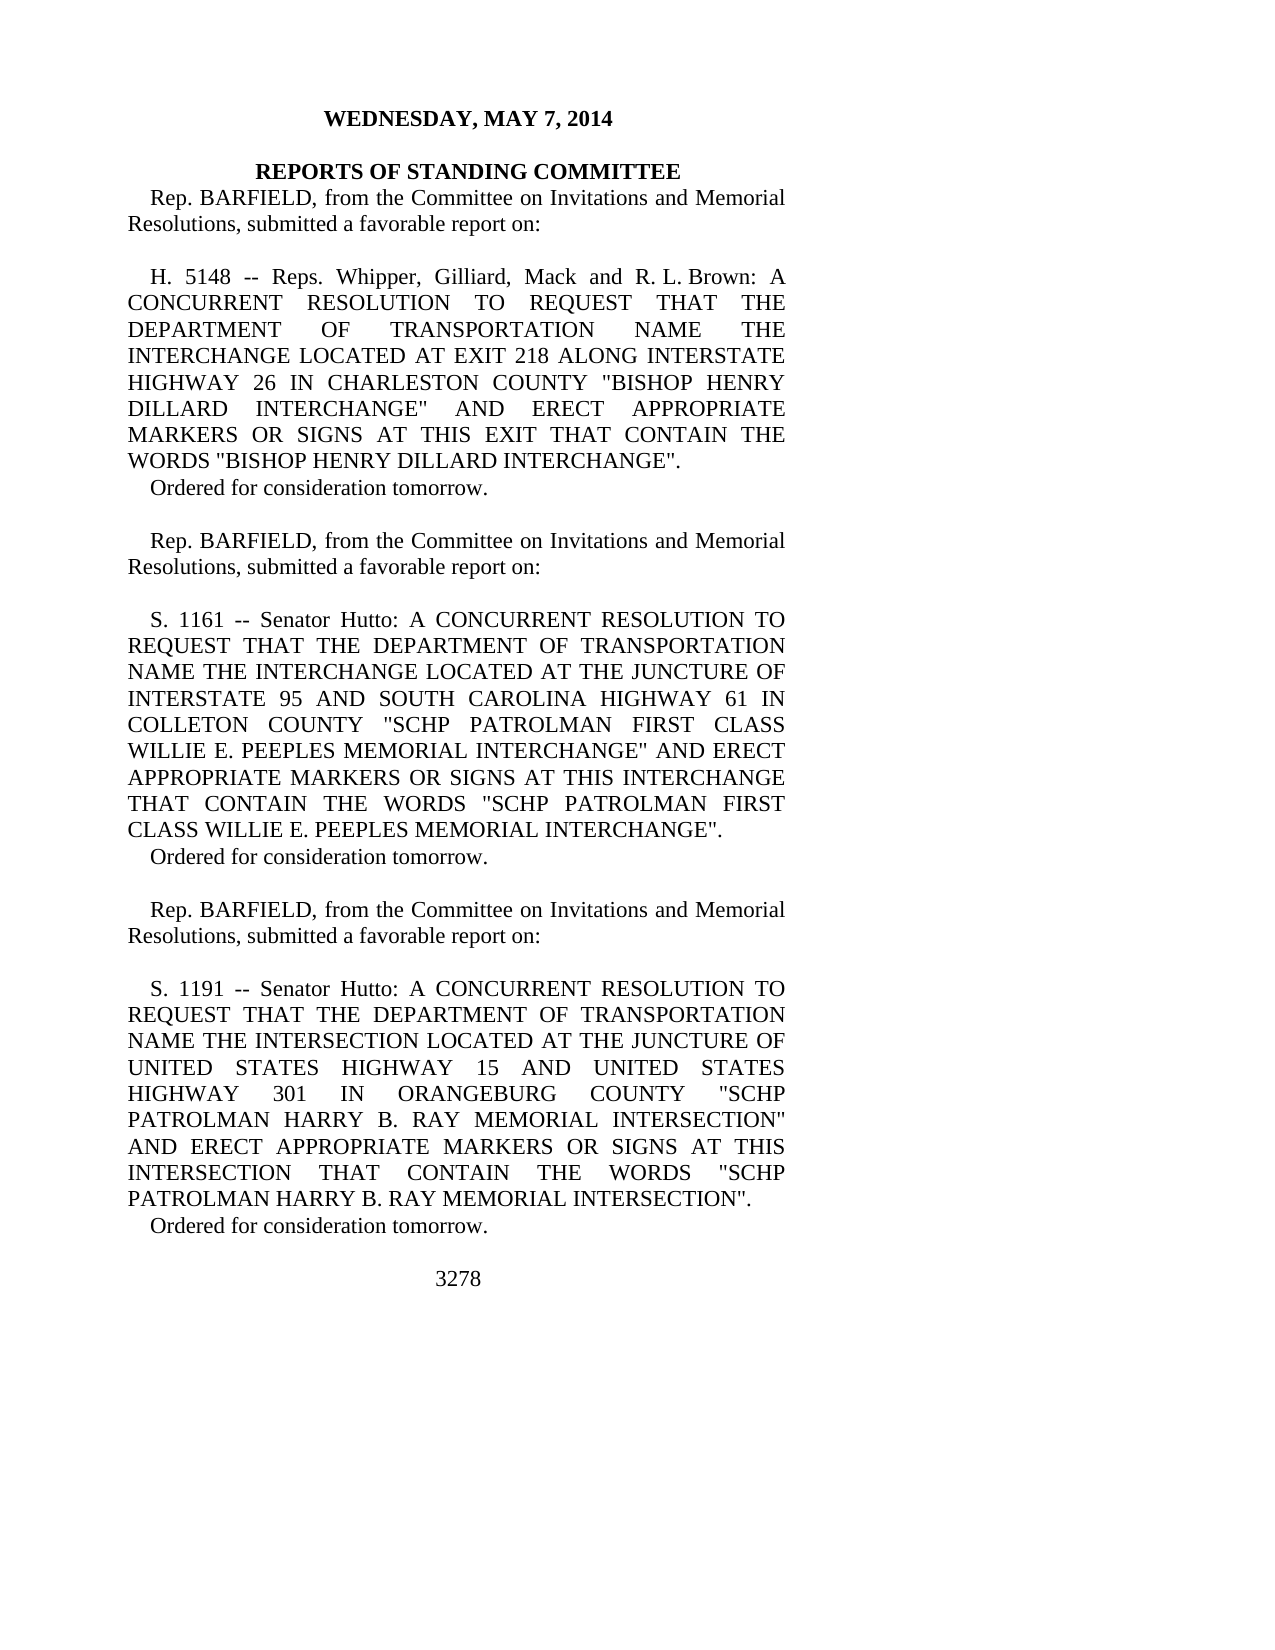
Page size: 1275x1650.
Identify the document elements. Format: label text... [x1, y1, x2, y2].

text Ordered for consideration tomorrow. [127, 474, 786, 500]
text H. 5148 -- Reps. Whipper, Gilliard, Mack and R. L. Brown: A CONCURRENT RESOLUTION TO REQUEST THAT THE DEPARTMENT OF TRANSPORTATION NAME THE INTERCHANGE LOCATED AT EXIT 218 ALONG INTERSTATE HIGHWAY 26 IN CHARLESTON COUNTY "BISHOP HENRY DILLARD INTERCHANGE" AND ERECT APPROPRIATE MARKERS OR SIGNS AT THIS EXIT THAT CONTAIN THE WORDS "BISHOP HENRY DILLARD INTERCHANGE". [127, 263, 786, 474]
text REPORTS OF STANDING COMMITTEE [127, 158, 786, 184]
text Ordered for consideration tomorrow. [127, 1212, 786, 1238]
text Rep. BARFIELD, from the Committee on Invitations and Memorial Resolutions, submitted a favorable report on: [127, 527, 786, 579]
text S. 1161 -- Senator Hutto: A CONCURRENT RESOLUTION TO REQUEST THAT THE DEPARTMENT OF TRANSPORTATION NAME THE INTERCHANGE LOCATED AT THE JUNCTURE OF INTERSTATE 95 AND SOUTH CAROLINA HIGHWAY 61 IN COLLETON COUNTY "SCHP PATROLMAN FIRST CLASS WILLIE E. PEEPLES MEMORIAL INTERCHANGE" AND ERECT APPROPRIATE MARKERS OR SIGNS AT THIS INTERCHANGE THAT CONTAIN THE WORDS "SCHP PATROLMAN FIRST CLASS WILLIE E. PEEPLES MEMORIAL INTERCHANGE". [127, 606, 786, 843]
text S. 1191 -- Senator Hutto: A CONCURRENT RESOLUTION TO REQUEST THAT THE DEPARTMENT OF TRANSPORTATION NAME THE INTERSECTION LOCATED AT THE JUNCTURE OF UNITED STATES HIGHWAY 15 AND UNITED STATES HIGHWAY 301 IN ORANGEBURG COUNTY "SCHP PATROLMAN HARRY B. RAY MEMORIAL INTERSECTION" AND ERECT APPROPRIATE MARKERS OR SIGNS AT THIS INTERSECTION THAT CONTAIN THE WORDS "SCHP PATROLMAN HARRY B. RAY MEMORIAL INTERSECTION". [127, 975, 786, 1212]
text Ordered for consideration tomorrow. [127, 843, 786, 869]
text Rep. BARFIELD, from the Committee on Invitations and Memorial Resolutions, submitted a favorable report on: [127, 896, 786, 948]
text Rep. BARFIELD, from the Committee on Invitations and Memorial Resolutions, submitted a favorable report on: [127, 184, 786, 237]
